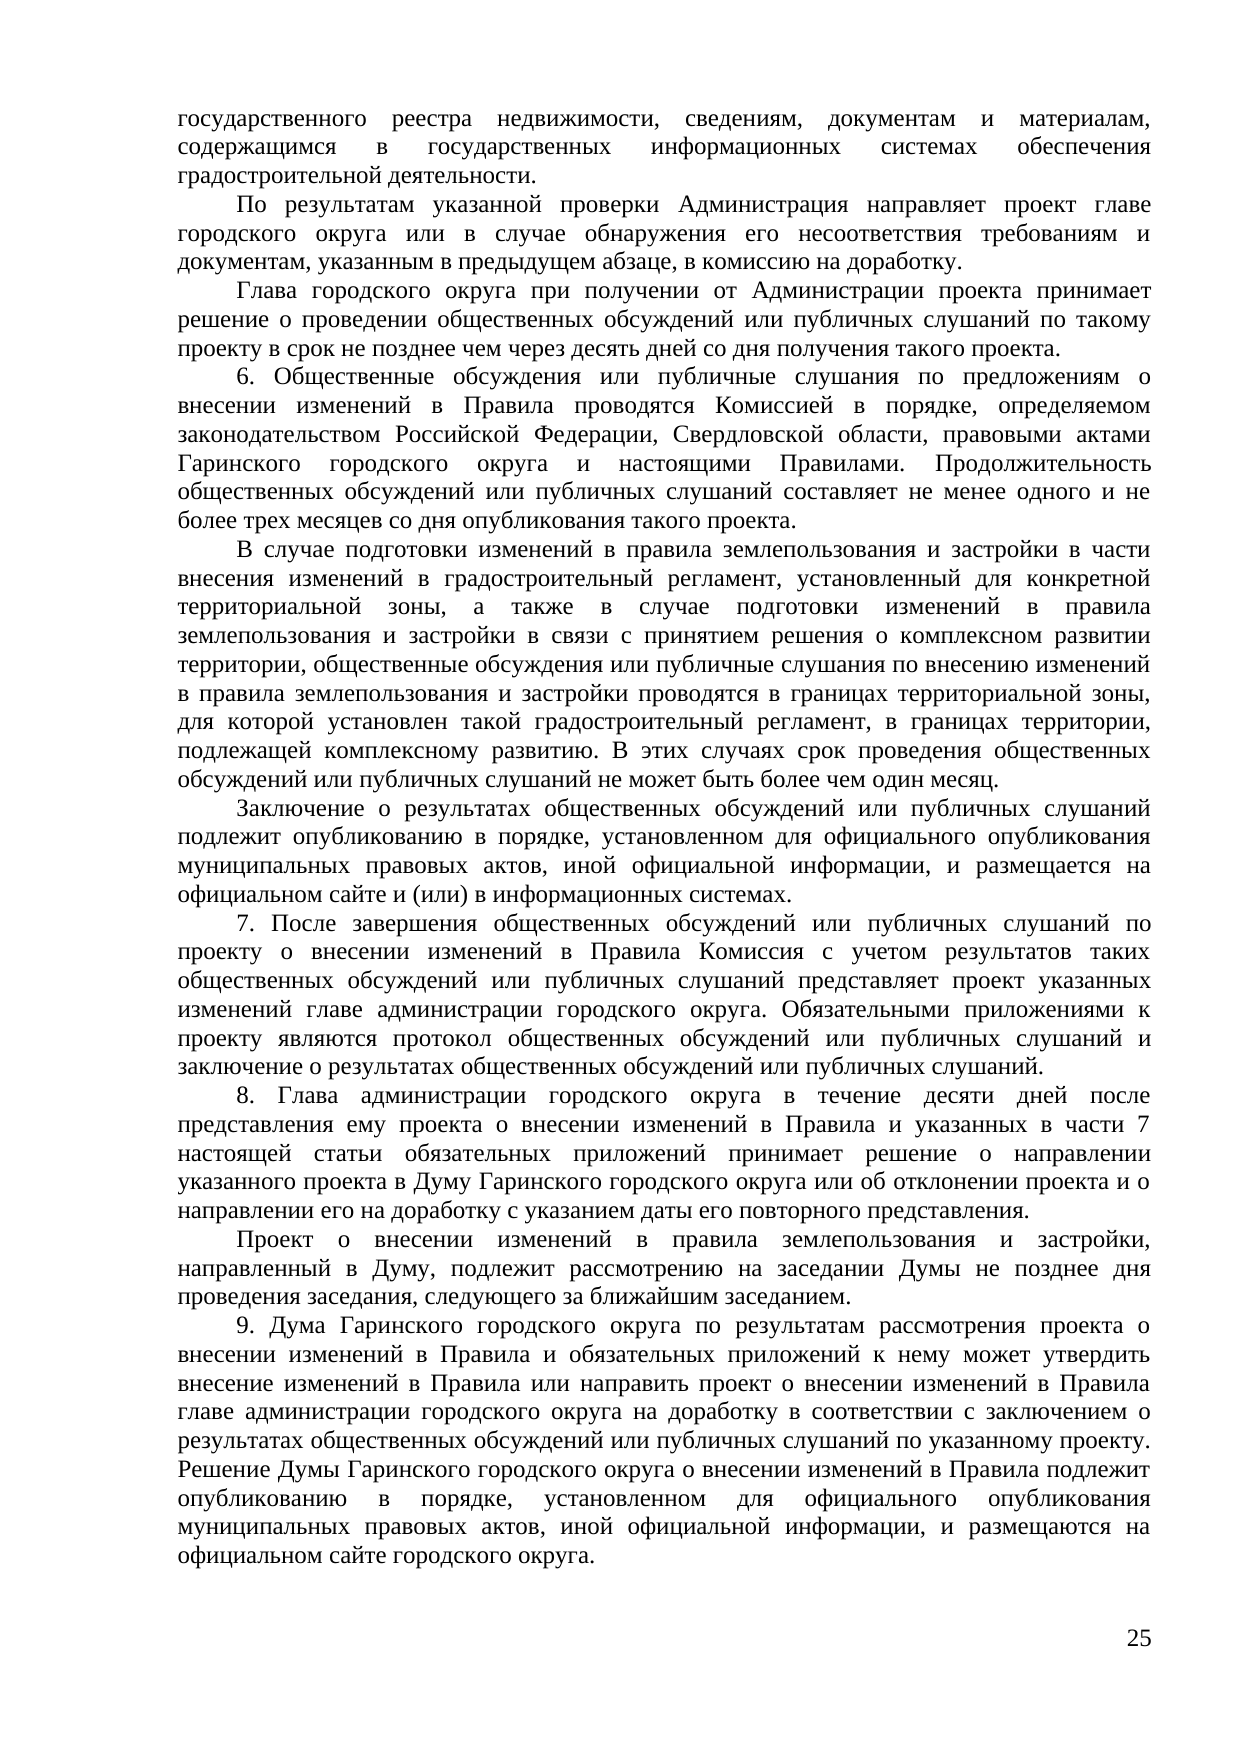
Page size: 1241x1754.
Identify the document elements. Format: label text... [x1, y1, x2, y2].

text 8. Глава администрации городского округа в течение десяти дней после представления ему проекта о внесении изменений в Правила и указанных в части 7 настоящей статьи обязательных приложений принимает решение о направлении указанного проекта в Думу Гаринского городского округа или об отклонении проекта и о направлении его на доработку с указанием даты его повторного представления. [177, 1080, 1152, 1224]
text 9. Дума Гаринского городского округа по результатам рассмотрения проекта о внесении изменений в Правила и обязательных приложений к нему может утвердить внесение изменений в Правила или направить проект о внесении изменений в Правила главе администрации городского округа на доработку в соответствии с заключением о результатах общественных обсуждений или публичных слушаний по указанному проекту. Решение Думы Гаринского городского округа о внесении изменений в Правила подлежит опубликованию в порядке, установленном для официального опубликования муниципальных правовых актов, иной официальной информации, и размещаются на официальном сайте городского округа. [177, 1310, 1152, 1569]
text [177, 103, 1152, 189]
text По результатам указанной проверки Администрация направляет проект главе городского округа или в случае обнаружения его несоответствия требованиям и документам, указанным в предыдущем абзаце, в комиссию на доработку. [177, 189, 1152, 275]
text В случае подготовки изменений в правила землепользования и застройки в части внесения изменений в градостроительный регламент, установленный для конкретной территориальной зоны, а также в случае подготовки изменений в правила землепользования и застройки в связи с принятием решения о комплексном развитии территории, общественные обсуждения или публичные слушания по внесению изменений в правила землепользования и застройки проводятся в границах территориальной зоны, для которой установлен такой градостроительный регламент, в границах территории, подлежащей комплексному развитию. В этих случаях срок проведения общественных обсуждений или публичных слушаний не может быть более чем один месяц. [177, 534, 1152, 793]
text 6. Общественные обсуждения или публичные слушания по предложениям о внесении изменений в Правила проводятся Комиссией в порядке, определяемом законодательством Российской Федерации, Свердловской области, правовыми актами Гаринского городского округа и настоящими Правилами. Продолжительность общественных обсуждений или публичных слушаний составляет не менее одного и не более трех месяцев со дня опубликования такого проекта. [177, 361, 1152, 534]
text Проект о внесении изменений в правила землепользования и застройки, направленный в Думу, подлежит рассмотрению на заседании Думы не позднее дня проведения заседания, следующего за ближайшим заседанием. [177, 1224, 1152, 1310]
text Заключение о результатах общественных обсуждений или публичных слушаний подлежит опубликованию в порядке, установленном для официального опубликования муниципальных правовых актов, иной официальной информации, и размещается на официальном сайте и (или) в информационных системах. [177, 793, 1152, 908]
text Глава городского округа при получении от Администрации проекта принимает решение о проведении общественных обсуждений или публичных слушаний по такому проекту в срок не позднее чем через десять дней со дня получения такого проекта. [177, 275, 1152, 361]
text 7. После завершения общественных обсуждений или публичных слушаний по проекту о внесении изменений в Правила Комиссия с учетом результатов таких общественных обсуждений или публичных слушаний представляет проект указанных изменений главе администрации городского округа. Обязательными приложениями к проекту являются протокол общественных обсуждений или публичных слушаний и заключение о результатах общественных обсуждений или публичных слушаний. [177, 908, 1152, 1080]
